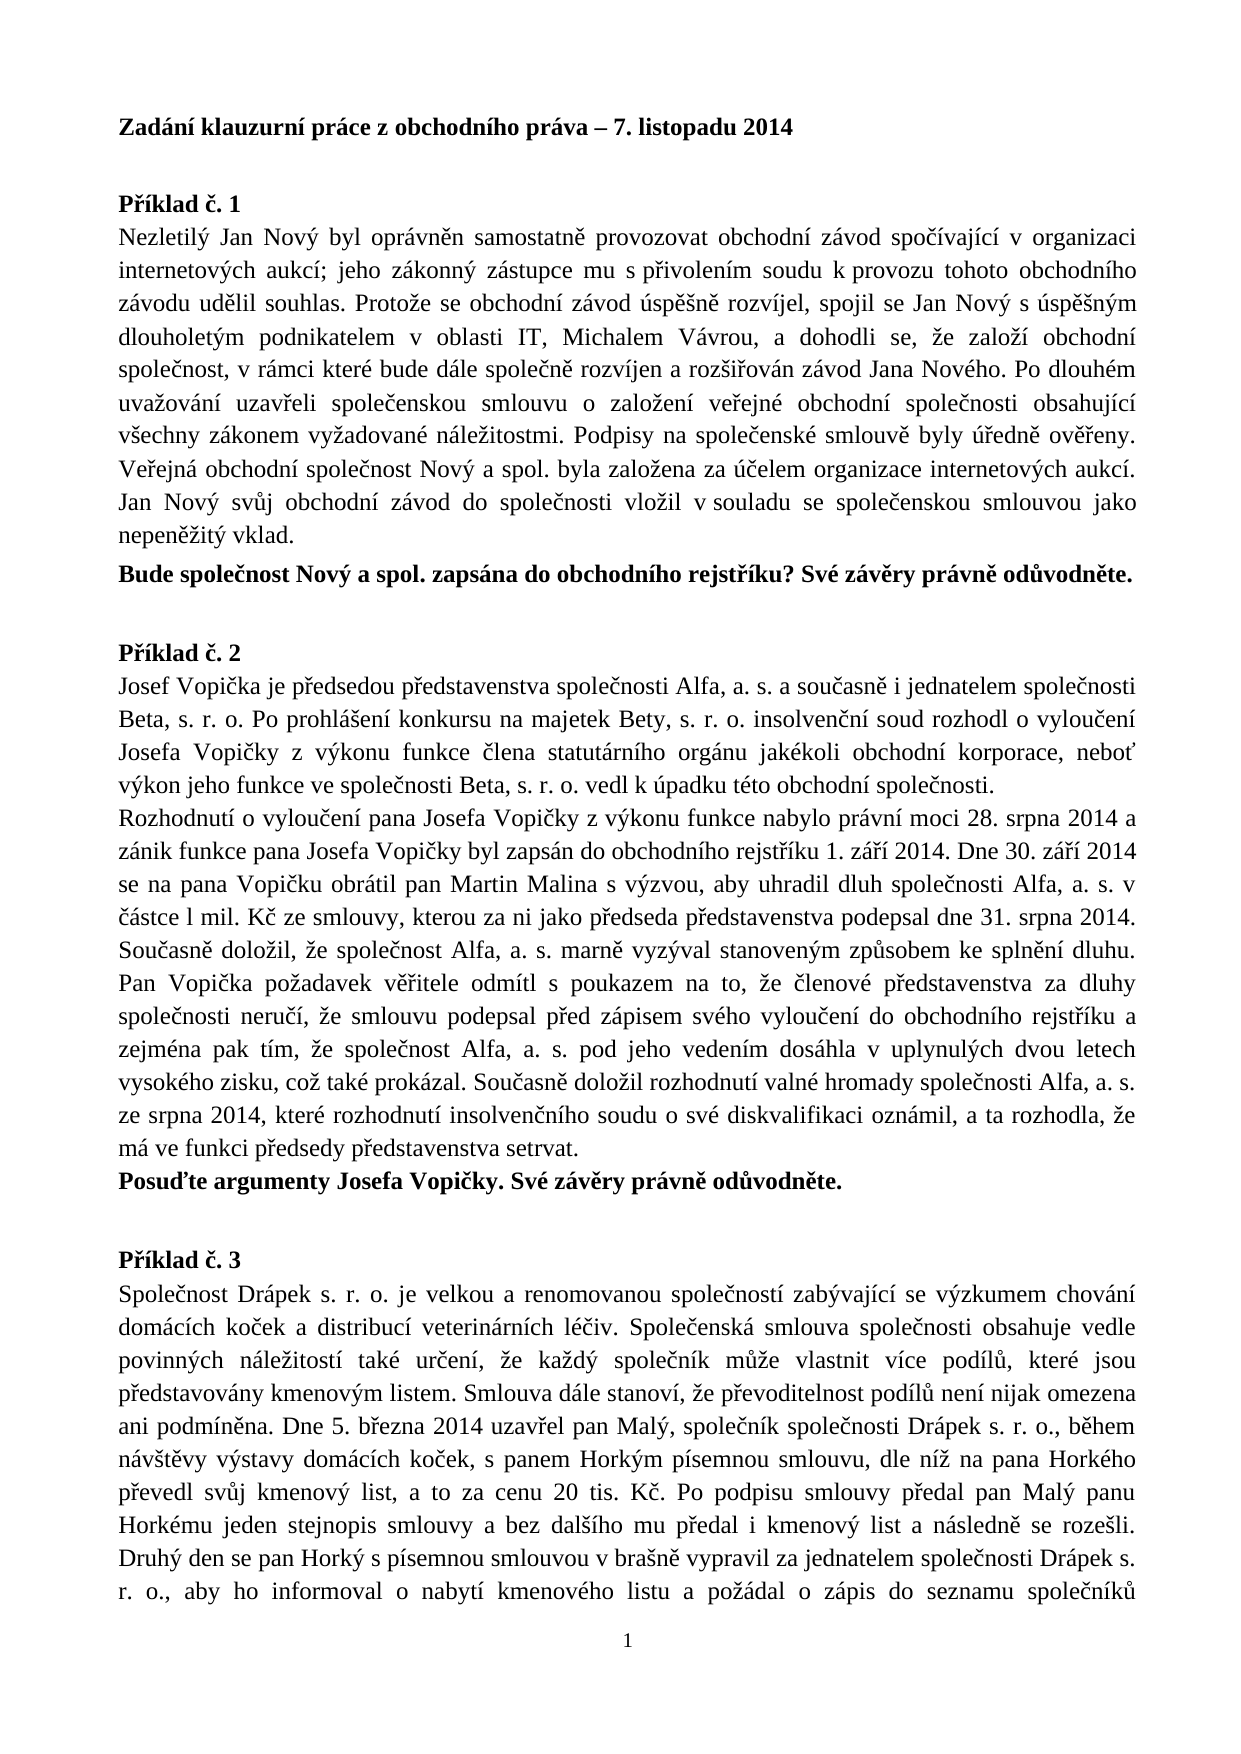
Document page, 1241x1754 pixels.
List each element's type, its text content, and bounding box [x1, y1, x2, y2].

text Nezletilý Jan Nový byl oprávněn samostatně provozovat obchodní závod spočívající v organizaci internetových aukcí; jeho zákonný zástupce mu s přivolením soudu k provozu tohoto obchodního závodu udělil souhlas. Protože se obchodní závod úspěšně rozvíjel, spojil se Jan Nový s úspěšným dlouholetým podnikatelem v oblasti IT, Michalem Vávrou, a dohodli se, že založí obchodní společnost, v rámci které bude dále společně rozvíjen a rozšiřován závod Jana Nového. Po dlouhém uvažování uzavřeli společenskou smlouvu o založení veřejné obchodní společnosti obsahující všechny zákonem vyžadované náležitostmi. Podpisy na společenské smlouvě byly úředně ověřeny. Veřejná obchodní společnost Nový a spol. byla založena za účelem organizace internetových aukcí. Jan Nový svůj obchodní závod do společnosti vložil v souladu se společenskou smlouvou jako nepeněžitý vklad. [118, 222, 1137, 548]
text Příklad č. 1 [118, 189, 1137, 218]
text Zadání klauzurní práce z obchodního práva – 7. listopadu 2014 [118, 112, 1122, 141]
text Rozhodnutí o vyloučení pana Josefa Vopičky z výkonu funkce nabylo právní moci 28. srpna 2014 a zánik funkce pana Josefa Vopičky byl zapsán do obchodního rejstříku 1. září 2014. Dne 30. září 2014 se na pana Vopičku obrátil pan Martin Malina s výzvou, aby uhradil dluh společnosti Alfa, a. s. v částce l mil. Kč ze smlouvy, kterou za ni jako předseda představenstva podepsal dne 31. srpna 2014. Současně doložil, že společnost Alfa, a. s. marně vyzýval stanoveným způsobem ke splnění dluhu. Pan Vopička požadavek věřitele odmítl s poukazem na to, že členové představenstva za dluhy společnosti neručí, že smlouvu podepsal před zápisem svého vyloučení do obchodního rejstříku a zejména pak tím, že společnost Alfa, a. s. pod jeho vedením dosáhla v uplynulých dvou letech vysokého zisku, což také prokázal. Současně doložil rozhodnutí valné hromady společnosti Alfa, a. s. ze srpna 2014, které rozhodnutí insolvenčního soudu o své diskvalifikaci oznámil, a ta rozhodla, že má ve funkci předsedy představenstva setrvat. [118, 803, 1137, 1162]
text Bude společnost Nový a spol. zapsána do obchodního rejstříku? Své závěry právně odůvodněte. [118, 559, 1137, 588]
text Josef Vopička je předsedou představenstva společnosti Alfa, a. s. a současně i jednatelem společnosti Beta, s. r. o. Po prohlášení konkursu na majetek Bety, s. r. o. insolvenční soud rozhodl o vyloučení Josefa Vopičky z výkonu funkce člena statutárního orgánu jakékoli obchodní korporace, neboť výkon jeho funkce ve společnosti Beta, s. r. o. vedl k úpadku této obchodní společnosti. [118, 671, 1137, 799]
text Posuďte argumenty Josefa Vopičky. Své závěry právně odůvodněte. [118, 1166, 1137, 1195]
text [118, 1279, 1137, 1604]
text Příklad č. 2 [118, 638, 1137, 667]
text Příklad č. 3 [118, 1246, 1137, 1274]
